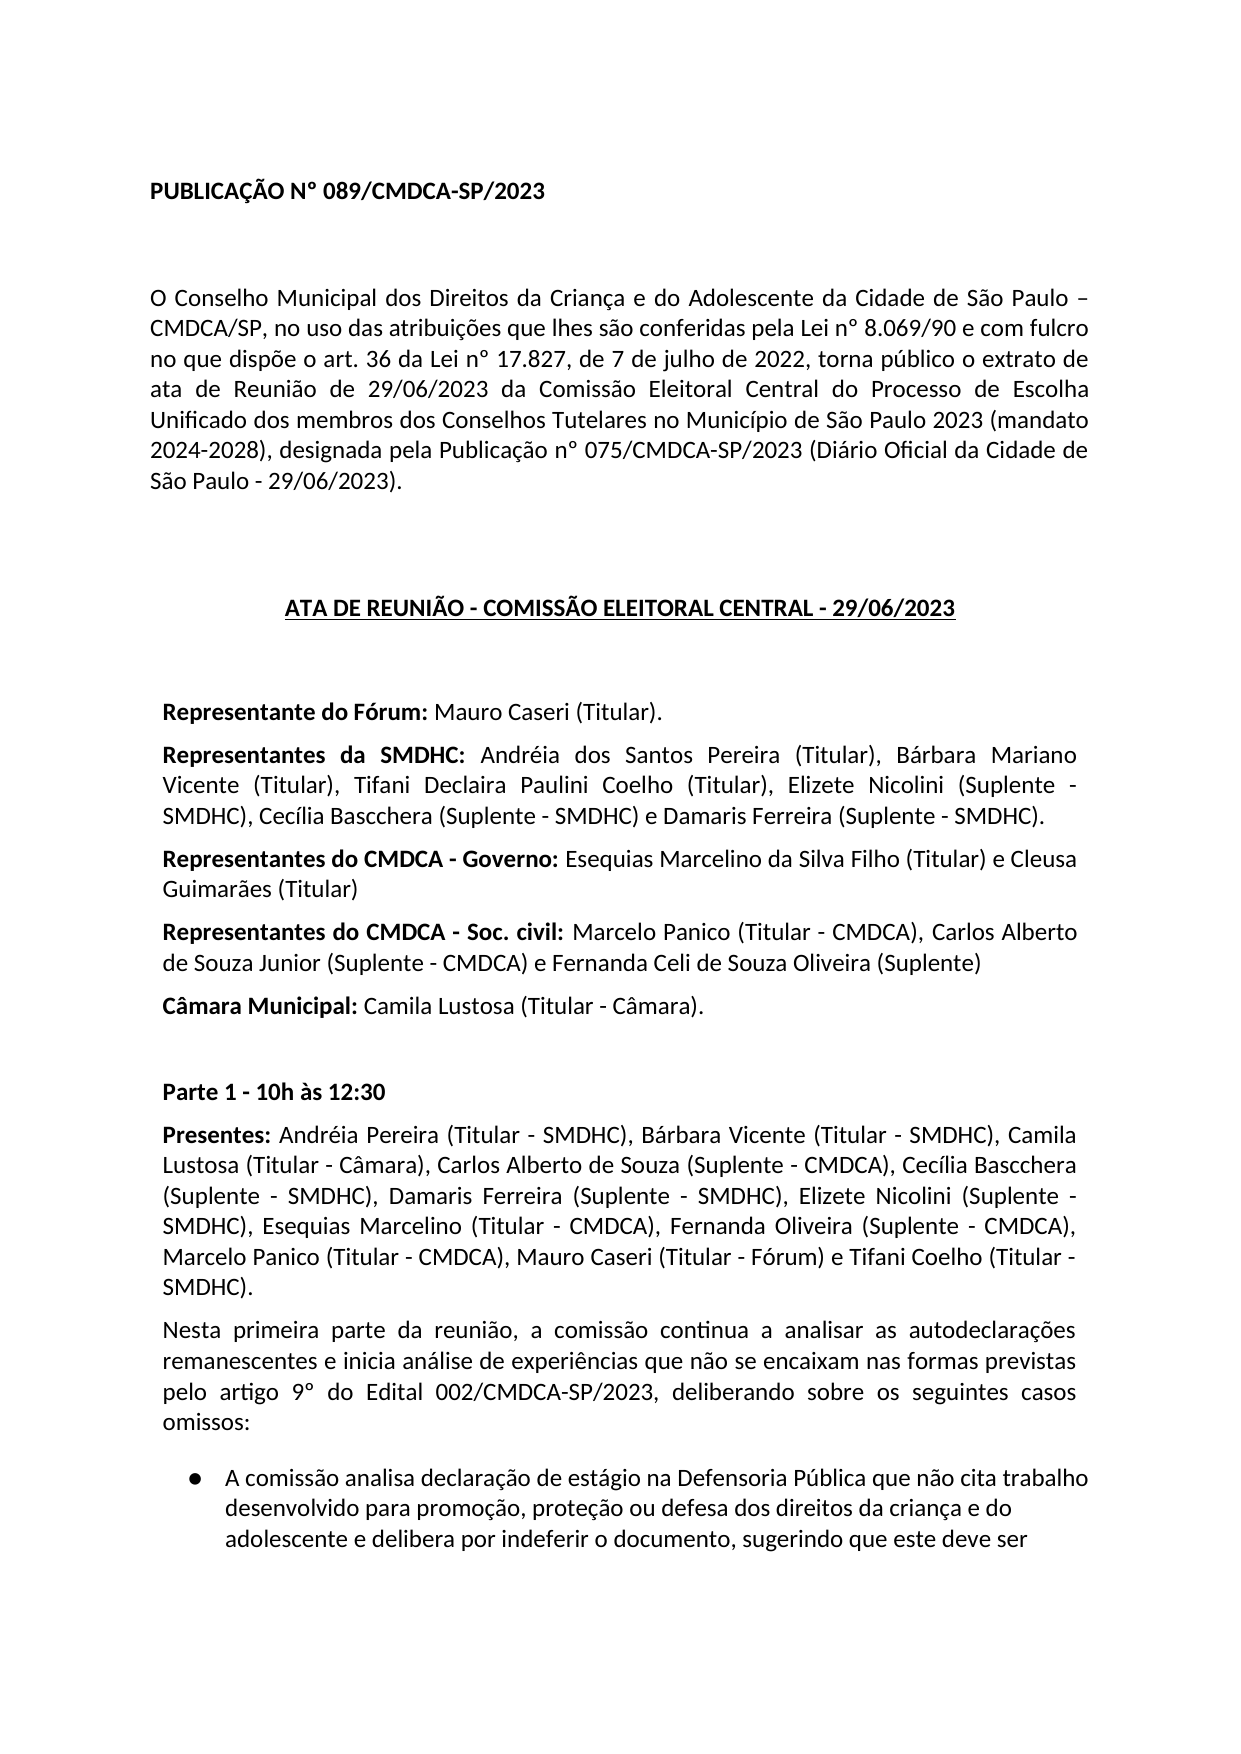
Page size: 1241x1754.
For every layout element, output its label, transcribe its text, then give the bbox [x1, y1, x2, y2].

text Representantes do CMDCA - Soc. civil: Marcelo Panico (Titular - CMDCA), Carlos Alberto de Souza Junior (Suplente - CMDCA) e Fernanda Celi de Souza Oliveira (Suplente) [162, 916, 1078, 977]
text Parte 1 - 10h às 12:30 [162, 1076, 1078, 1106]
text Representante do Fórum: Mauro Caseri (Titular). [162, 696, 1078, 726]
text PUBLICAÇÃO Nº 089/CMDCA-SP/2023 [150, 175, 1090, 206]
text O Conselho Municipal dos Direitos da Criança e do Adolescente da Cidade de São Paulo – CMDCA/SP, no uso das atribuições que lhes são conferidas pela Lei nº 8.069/90 e com fulcro no que dispõe o art. 36 da Lei nº 17.827, de 7 de julho de 2022, torna público o extrato de ata de Reunião de 29/06/2023 da Comissão Eleitoral Central do Processo de Escolha Unificado dos membros dos Conselhos Tutelares no Município de São Paulo 2023 (mandato 2024-2028), designada pela Publicação nº 075/CMDCA-SP/2023 (Diário Oficial da Cidade de São Paulo - 29/06/2023). [150, 282, 1090, 496]
text ATA DE REUNIÃO - COMISSÃO ELEITORAL CENTRAL - 29/06/2023 [150, 593, 1090, 623]
text Representantes do CMDCA - Governo: Esequias Marcelino da Silva Filho (Titular) e Cleusa Guimarães (Titular) [162, 843, 1078, 904]
text Representantes da SMDHC: Andréia dos Santos Pereira (Titular), Bárbara Mariano Vicente (Titular), Tifani Declaira Paulini Coelho (Titular), Elizete Nicolini (Suplente - SMDHC), Cecília Bascchera (Suplente - SMDHC) e Damaris Ferreira (Suplente - SMDHC). [162, 739, 1078, 830]
text Câmara Municipal: Camila Lustosa (Titular - Câmara). [162, 990, 1078, 1020]
text Nesta primeira parte da reunião, a comissão continua a analisar as autodeclarações remanescentes e inicia análise de experiências que não se encaixam nas formas previstas pelo artigo 9º do Edital 002/CMDCA-SP/2023, deliberando sobre os seguintes casos omissos: [162, 1314, 1078, 1437]
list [187, 1462, 1090, 1553]
text Presentes: Andréia Pereira (Titular - SMDHC), Bárbara Vicente (Titular - SMDHC), Camila Lustosa (Titular - Câmara), Carlos Alberto de Souza (Suplente - CMDCA), Cecília Bascchera (Suplente - SMDHC), Damaris Ferreira (Suplente - SMDHC), Elizete Nicolini (Suplente - SMDHC), Esequias Marcelino (Titular - CMDCA), Fernanda Oliveira (Suplente - CMDCA), Marcelo Panico (Titular - CMDCA), Mauro Caseri (Titular - Fórum) e Tifani Coelho (Titular - SMDHC). [162, 1119, 1078, 1302]
